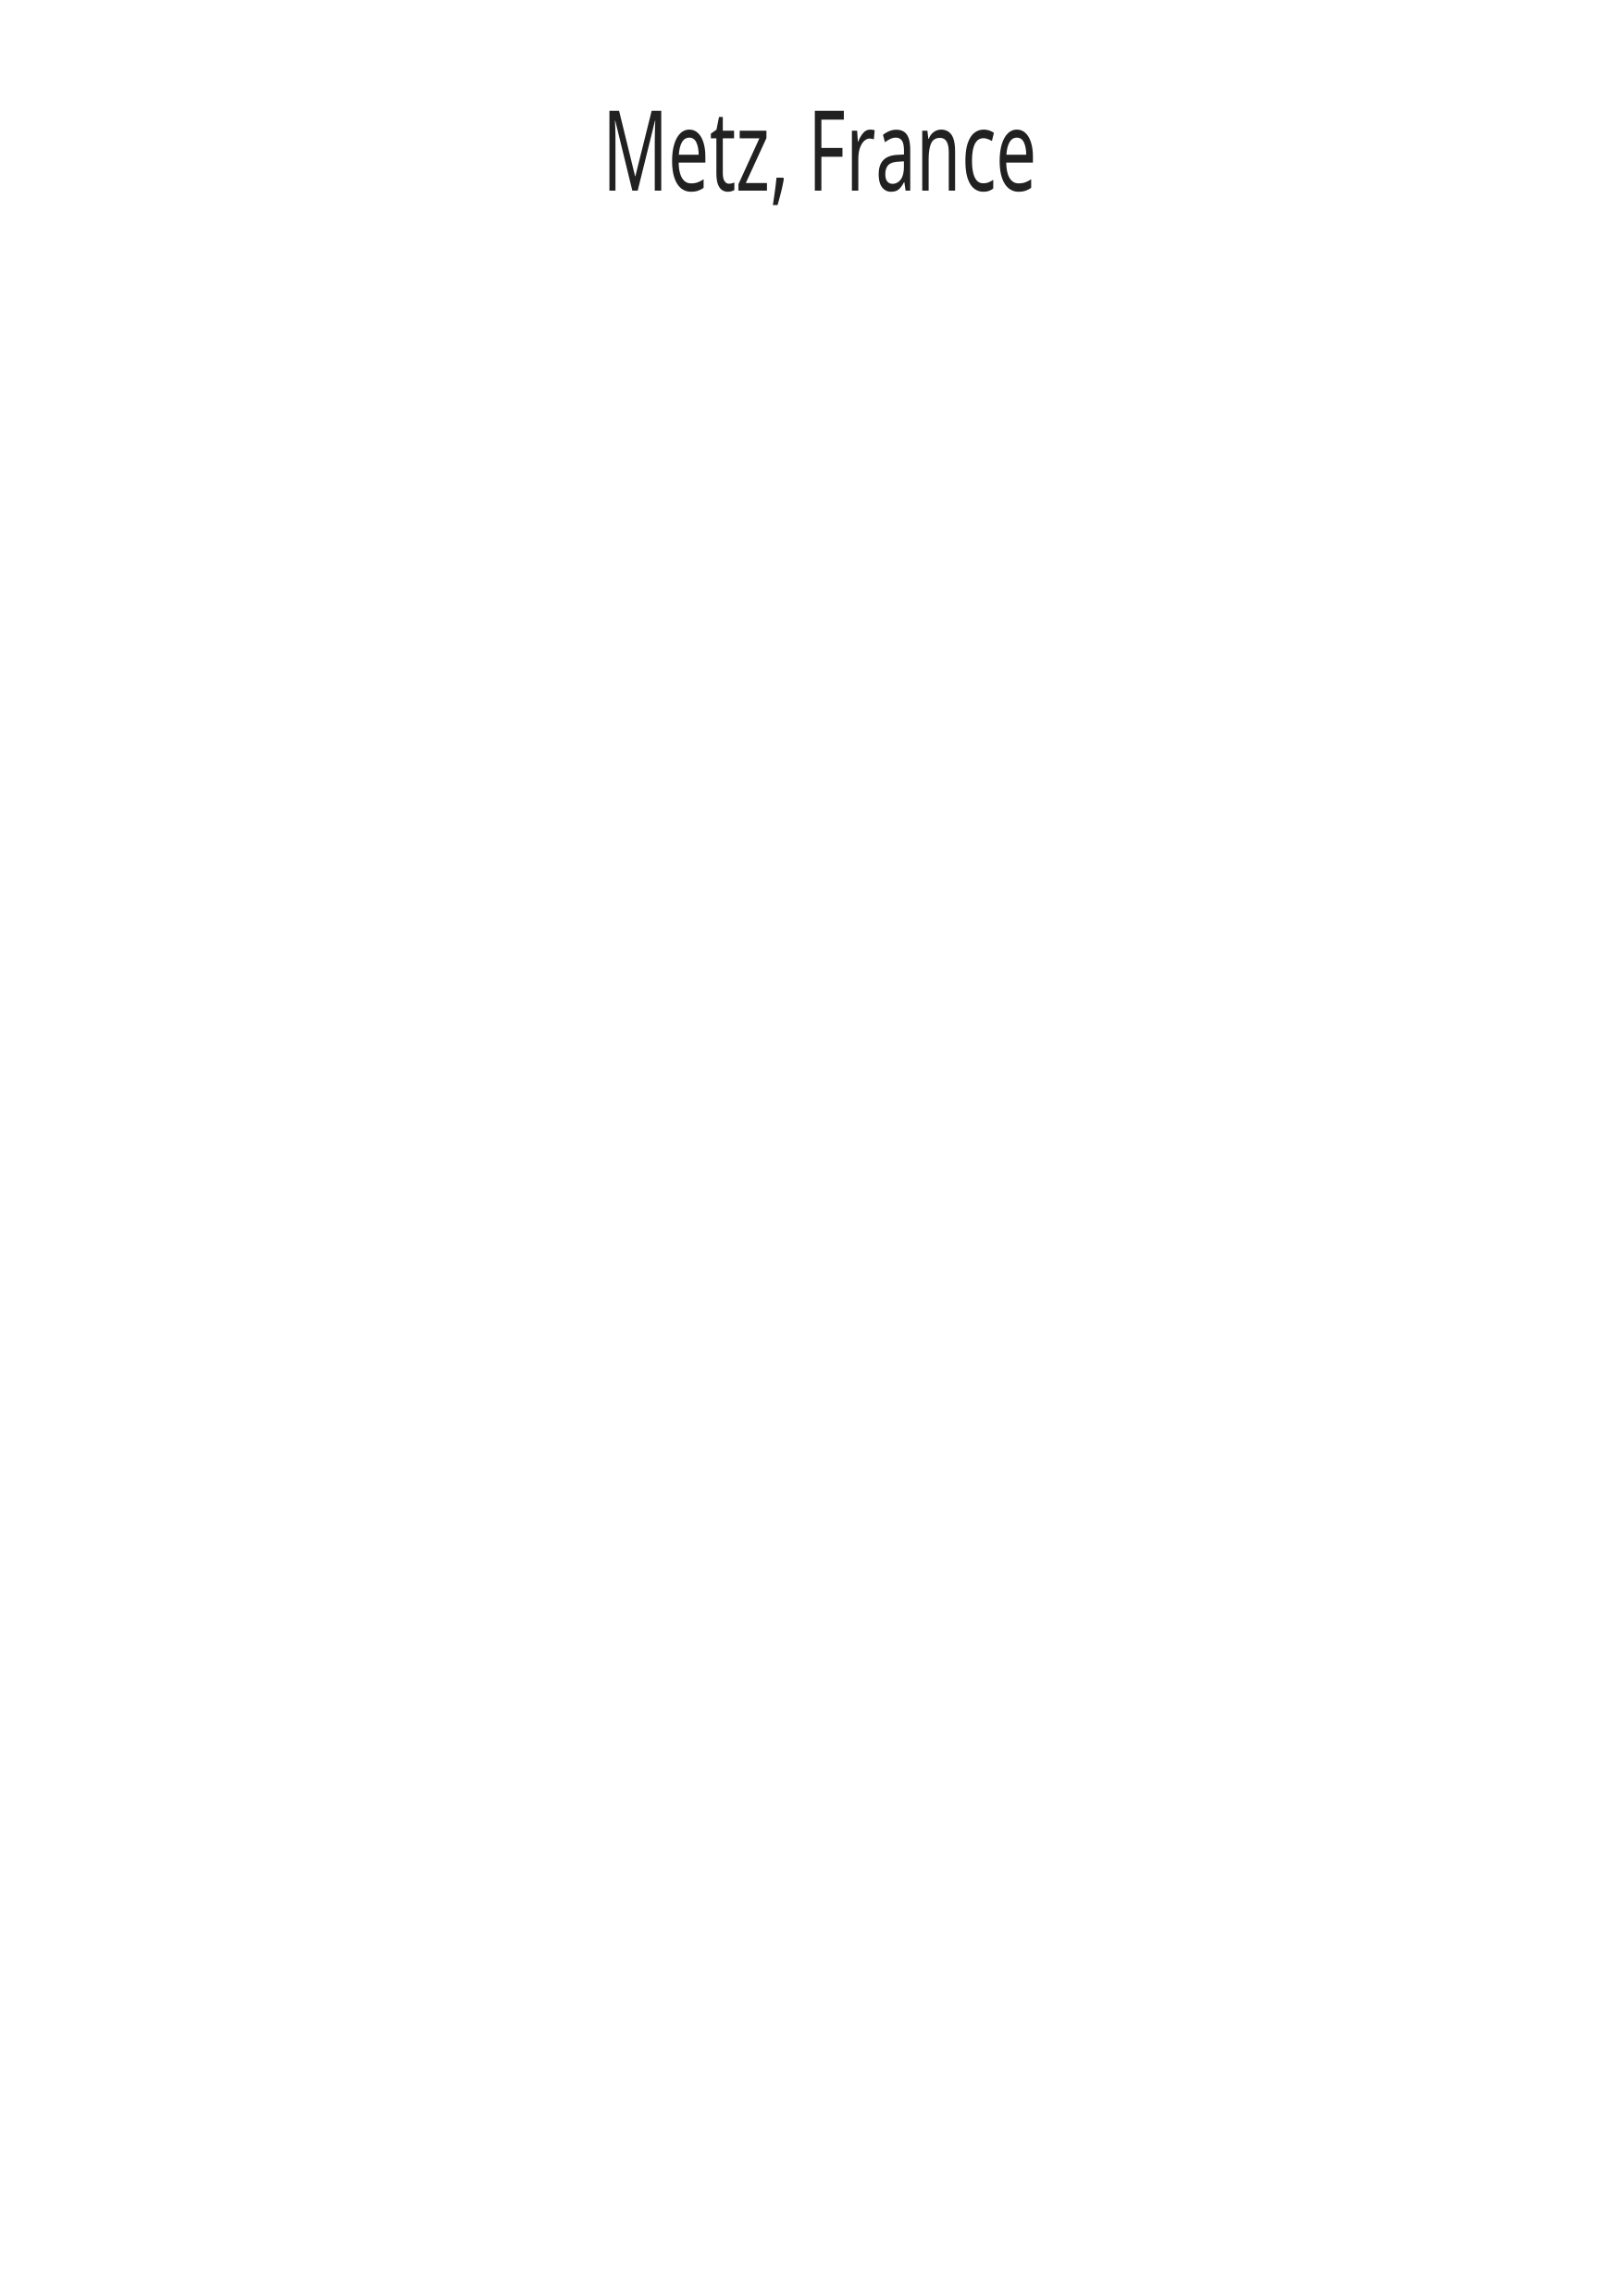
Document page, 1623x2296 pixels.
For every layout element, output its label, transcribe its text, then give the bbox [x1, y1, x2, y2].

subtitle Metz, France [238, 71, 1384, 224]
